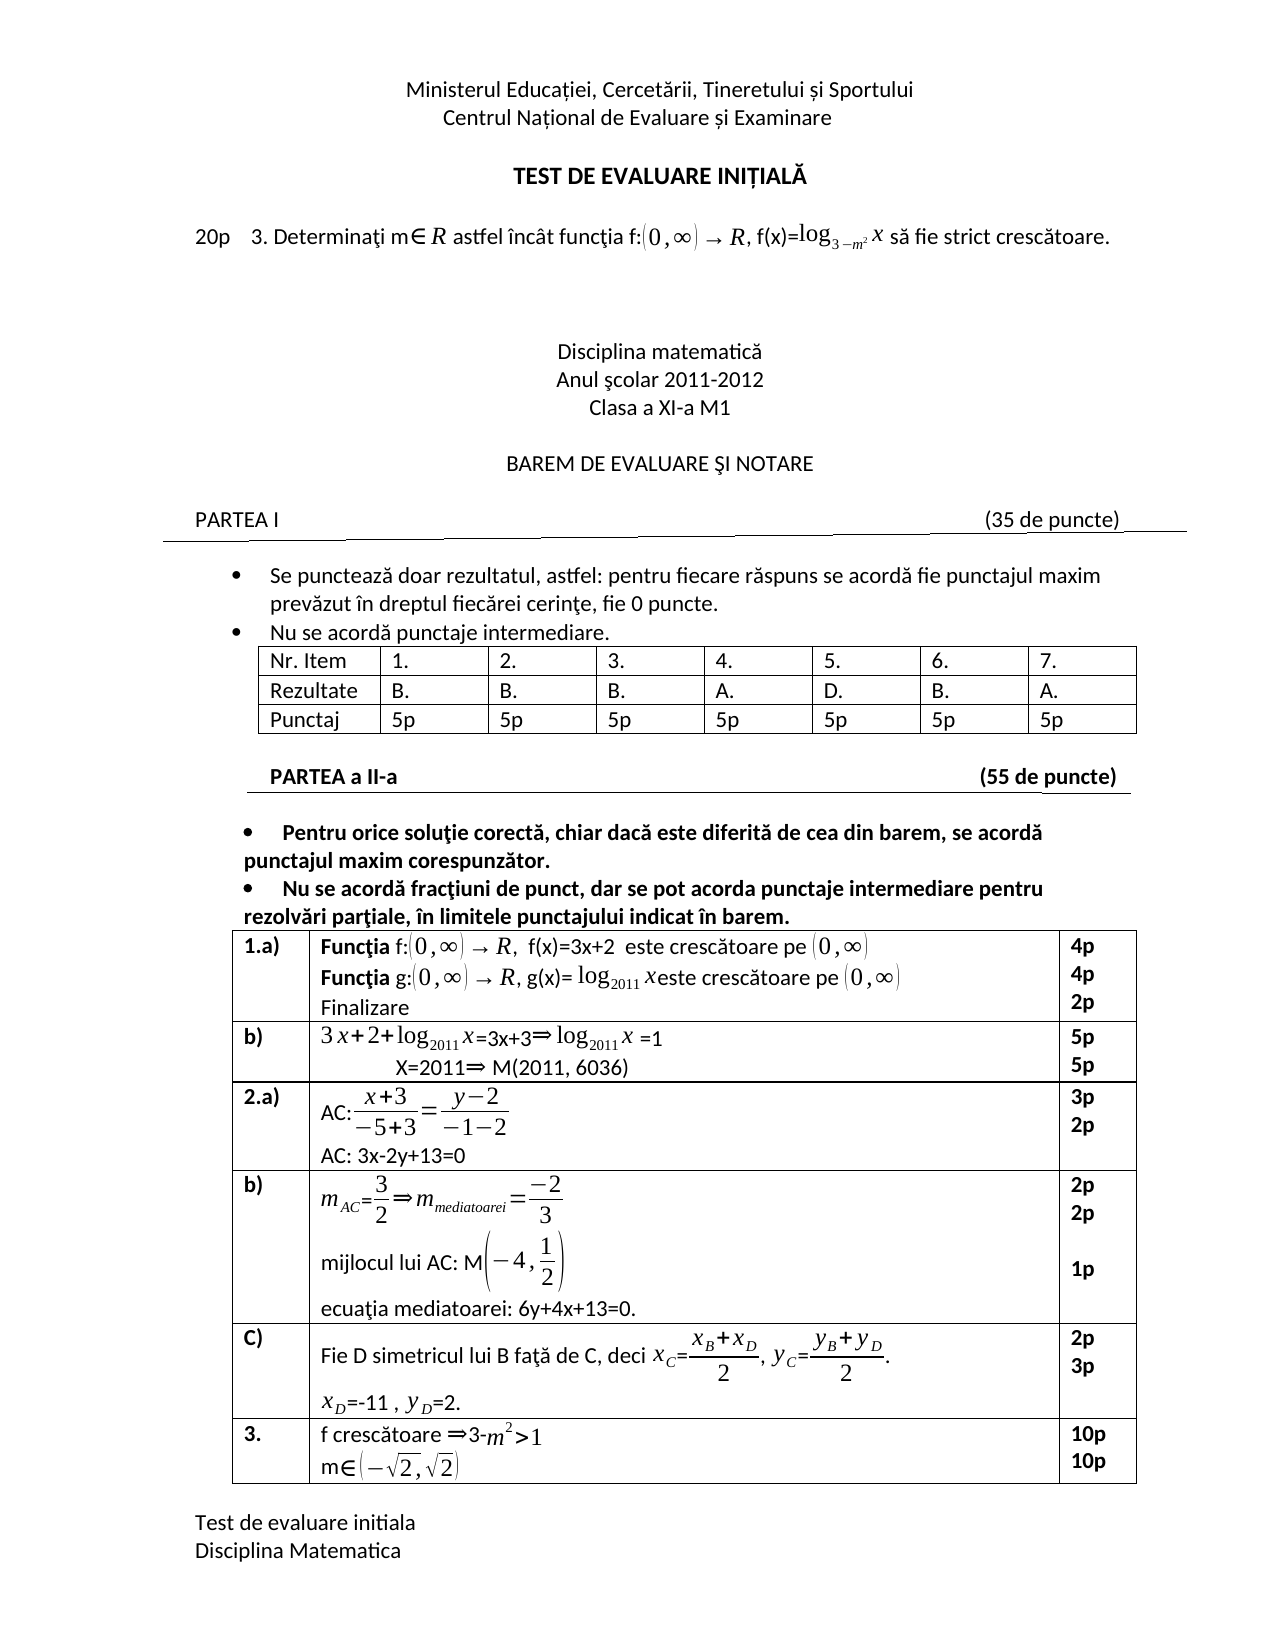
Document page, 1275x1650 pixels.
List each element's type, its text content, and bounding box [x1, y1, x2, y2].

table_cell Fie D simetricul lui B faţă de C, deci =, =. =-11 , =2. [310, 1324, 1059, 1418]
text 20p 3. Determinaţi m astfel încât funcţia f:, f(x)= să fie strict crescătoare. [150, 220, 1125, 253]
table_cell C) [233, 1324, 309, 1418]
table_cell 5p [921, 705, 1028, 733]
text punctajul maxim corespunzător. [244, 846, 1125, 874]
text Anul şcolar 2011-2012 [150, 365, 1125, 393]
table_cell b) [233, 1022, 309, 1081]
table_cell B. [921, 676, 1028, 704]
table_header Nr. Item [259, 647, 380, 675]
table_header 3. [597, 647, 704, 675]
text Disciplina matematică [150, 337, 1125, 365]
table_cell 5p [381, 705, 488, 733]
table_header 1.a) [233, 931, 309, 1021]
table_cell B. [597, 676, 704, 704]
table_cell 10p 10p [1060, 1419, 1136, 1483]
table_cell 3. [233, 1419, 309, 1483]
table_cell AC: AC: 3x-2y+13=0 [310, 1083, 1059, 1169]
list Nu se acordă punctaje intermediare. [232, 618, 1125, 646]
table_header 6. [921, 647, 1028, 675]
table_cell 3p 2p [1060, 1083, 1136, 1169]
table_header 5. [813, 647, 920, 675]
table_cell A. [1029, 676, 1136, 704]
list Se punctează doar rezultatul, astfel: pentru fiecare răspuns se acordă fie punctajul maxim prevăzut în dreptul fiecărei cerinţe, fie 0 puncte. [232, 562, 1125, 618]
table_cell Punctaj [259, 705, 380, 733]
table_cell 5p [597, 705, 704, 733]
table_cell 2p 2p 1p [1060, 1171, 1136, 1322]
table_cell =3x+3 =1 X=2011 M(2011, 6036) [310, 1022, 1059, 1081]
table_cell 2.a) [233, 1083, 309, 1169]
table_header 4p 4p 2p [1060, 931, 1136, 1021]
text PARTEA I (35 de puncte) [150, 506, 1125, 533]
table_header 2. [489, 647, 596, 675]
text rezolvări parţiale, în limitele punctajului indicat în barem. [244, 902, 1125, 930]
text Clasa a XI-a M1 [150, 393, 1125, 421]
table_cell = mijlocul lui AC: M ecuaţia mediatoarei: 6y+4x+13=0. [310, 1171, 1059, 1322]
text BAREM DE EVALUARE ŞI NOTARE [150, 449, 1125, 477]
table_cell 5p [489, 705, 596, 733]
table_header 4. [705, 647, 812, 675]
table_cell B. [489, 676, 596, 704]
table_cell 5p [705, 705, 812, 733]
table_cell Rezultate [259, 676, 380, 704]
table_header 1. [381, 647, 488, 675]
list Nu se acordă fracţiuni de punct, dar se pot acorda punctaje intermediare pentru [244, 874, 1125, 902]
table_cell 5p [813, 705, 920, 733]
table_cell f crescătoare 3- m [310, 1419, 1059, 1483]
list Pentru orice soluţie corectă, chiar dacă este diferită de cea din barem, se acordă [244, 818, 1125, 846]
table_header 7. [1029, 647, 1136, 675]
table_header Funcţia f:, f(x)=3x+2 este crescătoare pe Funcţia g:, g(x)= este crescătoare pe Finalizare [310, 931, 1059, 1021]
table_cell B. [381, 676, 488, 704]
table_cell A. [705, 676, 812, 704]
table_cell 5p [1029, 705, 1136, 733]
table_cell 5p 5p [1060, 1022, 1136, 1081]
table_cell b) [233, 1171, 309, 1322]
text PARTEA a II-a (55 de puncte) [270, 762, 1125, 790]
table_cell 2p 3p [1060, 1324, 1136, 1418]
table_cell D. [813, 676, 920, 704]
